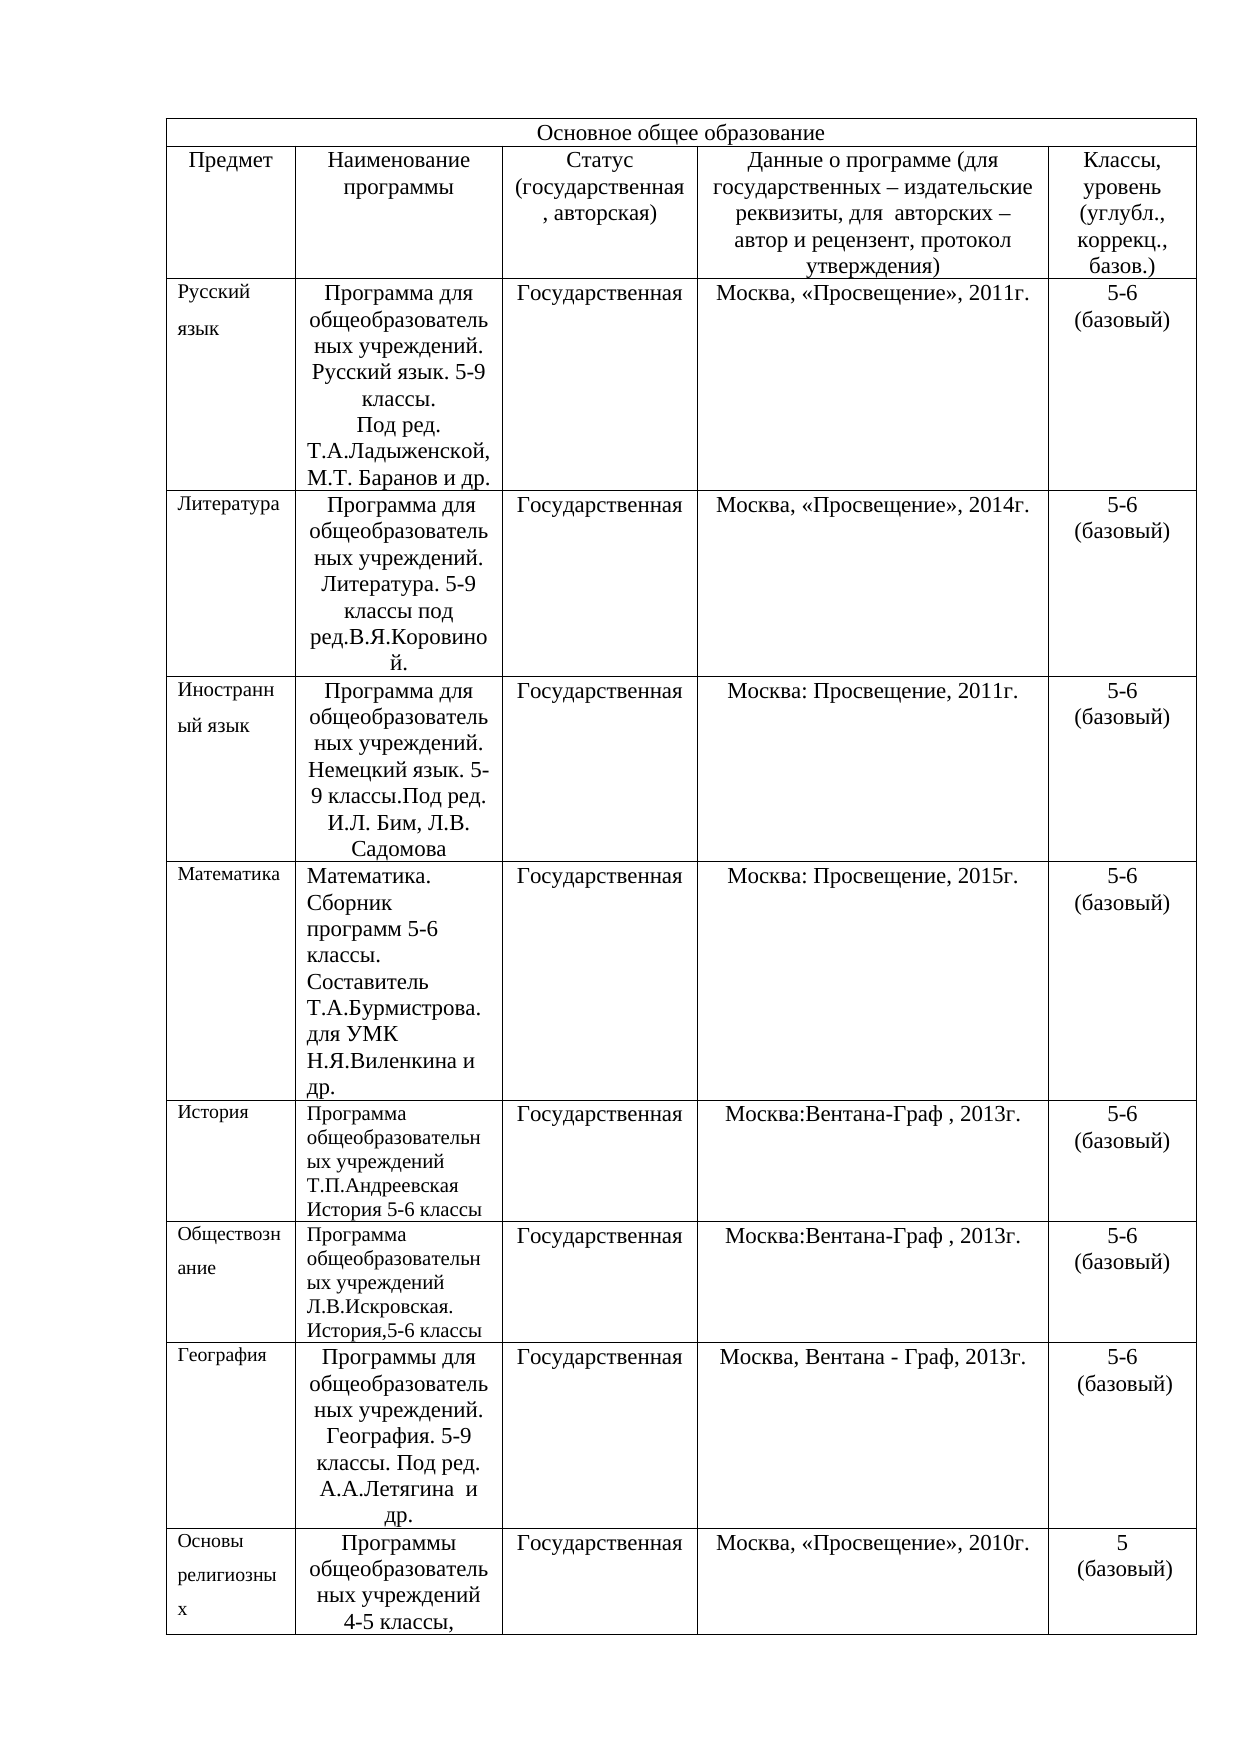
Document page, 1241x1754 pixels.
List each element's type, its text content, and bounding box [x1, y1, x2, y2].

table_cell Государственная [503, 491, 697, 676]
table_cell Программа общеобразовательных учреждений Л.В.Искровская. История,5-6 классы [296, 1222, 502, 1342]
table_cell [698, 1529, 1048, 1634]
table_cell Предмет [167, 147, 295, 278]
table_header Основное общее образование [167, 119, 1196, 146]
table_cell Программы для общеобразовательных учреждений. География. 5-9 классы. Под ред. А.А.Летягина и др. [296, 1343, 502, 1528]
table_cell Программа для общеобразовательных учреждений. Литература. 5-9 классы под ред.В.Я.Коровиной. [296, 491, 502, 676]
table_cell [167, 1529, 295, 1634]
table_cell 5-6 (базовый) [1049, 279, 1196, 490]
table_cell Русский язык [167, 279, 295, 490]
table_cell Математика. Сборник программ 5-6 классы. Составитель Т.А.Бурмистрова. для УМК Н.Я.Виленкина и др. [296, 862, 502, 1099]
table_cell Данные о программе (для государственных – издательские реквизиты, для авторских – автор и рецензент, протокол утверждения) [698, 147, 1048, 278]
table_cell Государственная [503, 862, 697, 1099]
table_cell 5-6 (базовый) [1049, 862, 1196, 1099]
table_cell Государственная [503, 1529, 697, 1634]
table_cell Классы, уровень (углубл., коррекц., базов.) [1049, 147, 1196, 278]
table_cell Москва: Просвещение, 2015г. [698, 862, 1048, 1099]
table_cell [296, 1529, 502, 1634]
table_cell Государственная [503, 1222, 697, 1342]
table_cell 5-6 (базовый) [1049, 1222, 1196, 1342]
table_cell Москва:Вентана-Граф , 2013г. [698, 1222, 1048, 1342]
table_cell История [167, 1101, 295, 1221]
table_cell Наименование программы [296, 147, 502, 278]
table_cell Москва, «Просвещение», 2014г. [698, 491, 1048, 676]
table_cell 5 (базовый) [1049, 1529, 1196, 1634]
table_cell Обществознание [167, 1222, 295, 1342]
table_cell Статус (государственная, авторская) [503, 147, 697, 278]
table_cell География [167, 1343, 295, 1528]
table_cell Москва:Вентана-Граф , 2013г. [698, 1101, 1048, 1221]
table_cell Москва, Вентана - Граф, 2013г. [698, 1343, 1048, 1528]
table_cell Москва: Просвещение, 2011г. [698, 677, 1048, 861]
table_cell Государственная [503, 1101, 697, 1221]
table_cell Государственная [503, 677, 697, 861]
table_cell 5-6 (базовый) [1049, 677, 1196, 861]
table_cell Программа для общеобразовательных учреждений. Немецкий язык. 5-9 классы.Под ред. И.Л. Бим, Л.В. Садомова [296, 677, 502, 861]
table_cell Программа общеобразовательных учреждений Т.П.Андреевская История 5-6 классы [296, 1101, 502, 1221]
table_cell Государственная [503, 1343, 697, 1528]
table_cell Иностранный язык [167, 677, 295, 861]
table_cell Москва, «Просвещение», 2011г. [698, 279, 1048, 490]
table_cell 5-6 (базовый) [1049, 1101, 1196, 1221]
table_cell 5-6 (базовый) [1049, 491, 1196, 676]
table_cell Литература [167, 491, 295, 676]
table_cell Государственная [503, 279, 697, 490]
table_cell Программа для общеобразовательных учреждений. Русский язык. 5-9 классы. Под ред. Т.А.Ладыженской, М.Т. Баранов и др. [296, 279, 502, 490]
table_cell 5-6 (базовый) [1049, 1343, 1196, 1528]
table_cell Математика [167, 862, 295, 1099]
